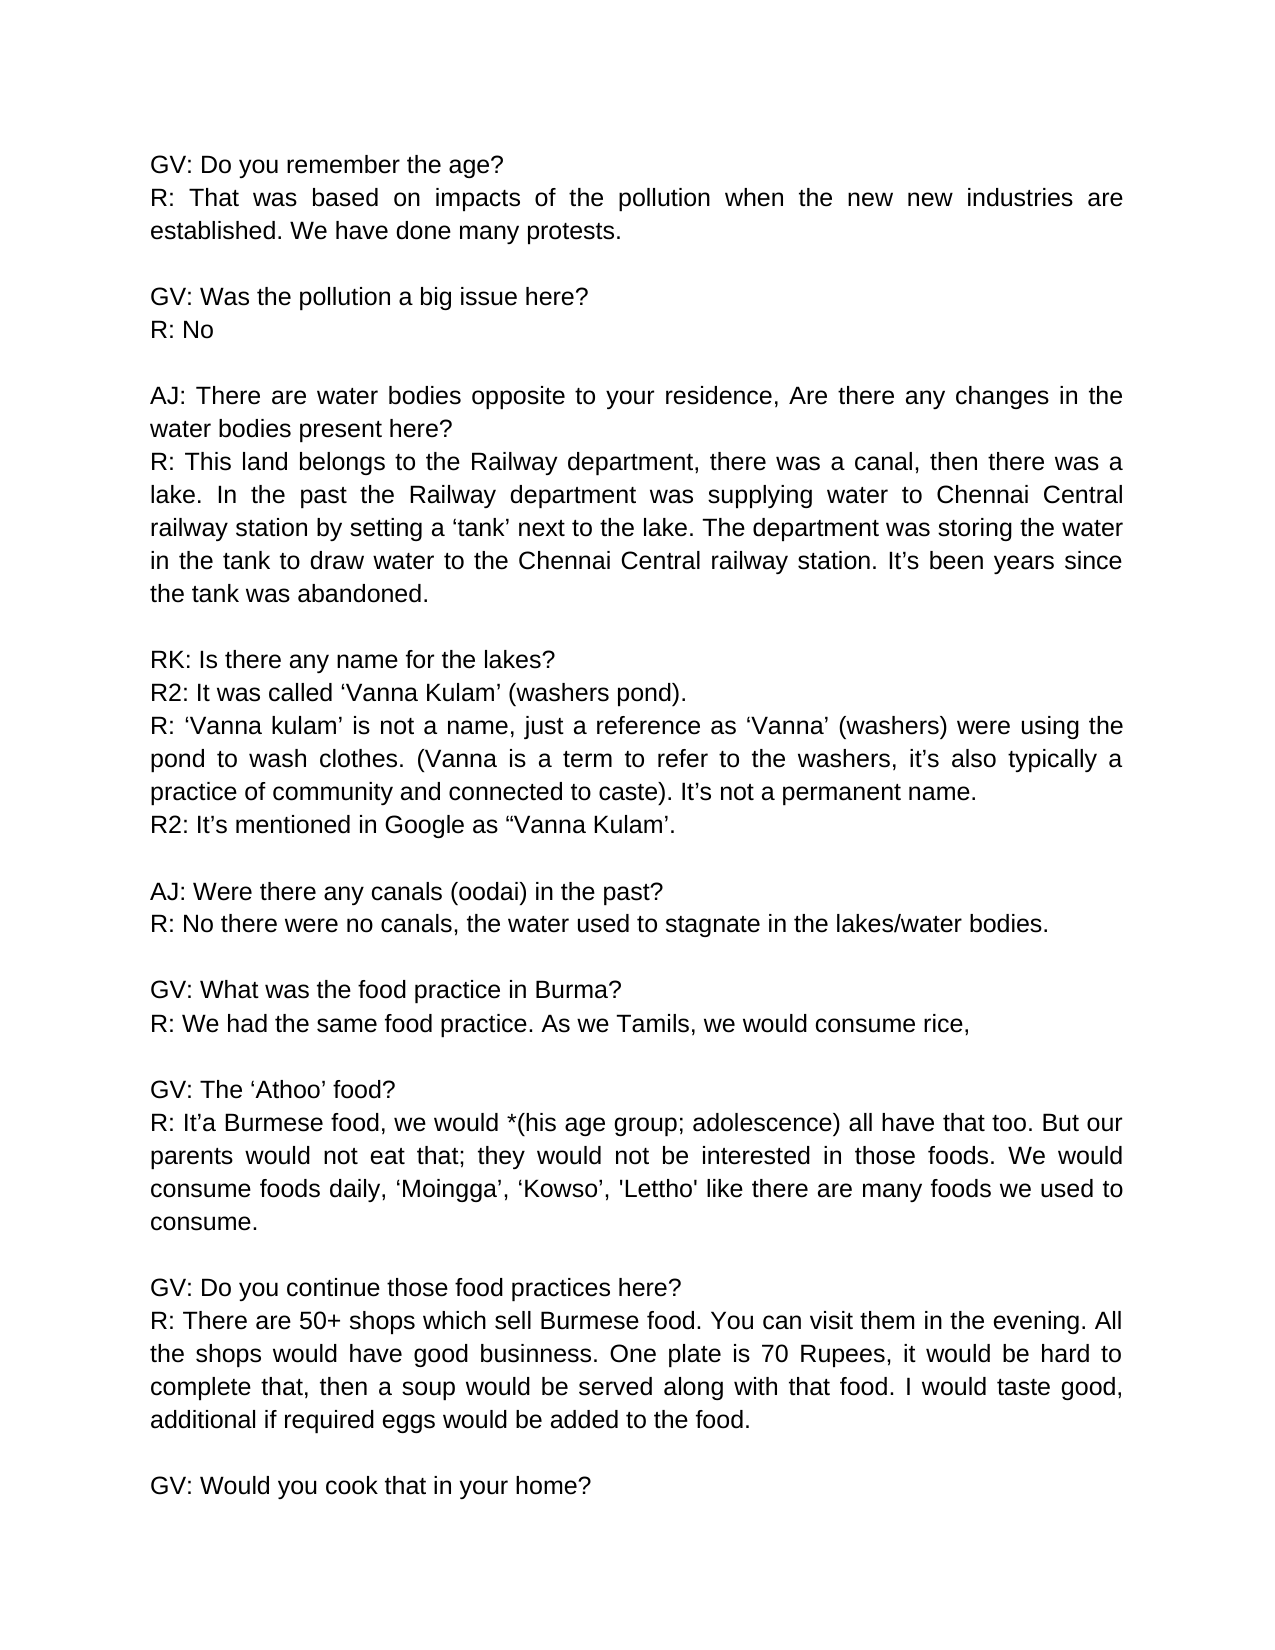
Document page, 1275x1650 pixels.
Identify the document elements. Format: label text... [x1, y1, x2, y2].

text R2: It’s mentioned in Google as “Vanna Kulam’. [150, 810, 1125, 839]
text R: This land belongs to the Railway department, there was a canal, then there was a lake. In the past the Railway department was supplying water to Chennai Central railway station by setting a ‘tank’ next to the lake. The department was storing the water in the tank to draw water to the Chennai Central railway station. It’s been years since the tank was abandoned. [150, 447, 1125, 608]
text R2: It was called ‘Vanna Kulam’ (washers pond). [150, 678, 1125, 707]
text GV: Would you cook that in your home? [150, 1471, 1125, 1499]
text GV: Do you continue those food practices here? [150, 1273, 1125, 1301]
text GV: What was the food practice in Burma? [150, 976, 1125, 1004]
text R: There are 50+ shops which sell Burmese food. You can visit them in the evening. All the shops would have good businness. One plate is 70 Rupees, it would be hard to complete that, then a soup would be served along with that food. I would taste good, additional if required eggs would be added to the food. [150, 1306, 1125, 1433]
text R: No there were no canals, the water used to stagnate in the lakes/water bodies. [150, 909, 1125, 938]
text AJ: Were there any canals (oodai) in the past? [150, 876, 1125, 905]
text R: We had the same food practice. As we Tamils, we would consume rice, [150, 1008, 1125, 1037]
text R: It’a Burmese food, we would *(his age group; adolescence) all have that too. But our parents would not eat that; they would not be interested in those foods. We would consume foods daily, ‘Moingga’, ‘Kowso’, 'Lettho' like there are many foods we used to consume. [150, 1108, 1125, 1235]
text AJ: There are water bodies opposite to your residence, Are there any changes in the water bodies present here? [150, 381, 1125, 443]
text RK: Is there any name for the lakes? [150, 645, 1125, 674]
text R: ‘Vanna kulam’ is not a name, just a reference as ‘Vanna’ (washers) were using the pond to wash clothes. (Vanna is a term to refer to the washers, it’s also typically a practice of community and connected to caste). It’s not a permanent name. [150, 711, 1125, 806]
text GV: Do you remember the age? [150, 150, 1125, 179]
text R: That was based on impacts of the pollution when the new new industries are established. We have done many protests. [150, 183, 1125, 245]
text GV: The ‘Athoo’ food? [150, 1074, 1125, 1103]
text GV: Was the pollution a big issue here? [150, 282, 1125, 311]
text R: No [150, 315, 1125, 344]
